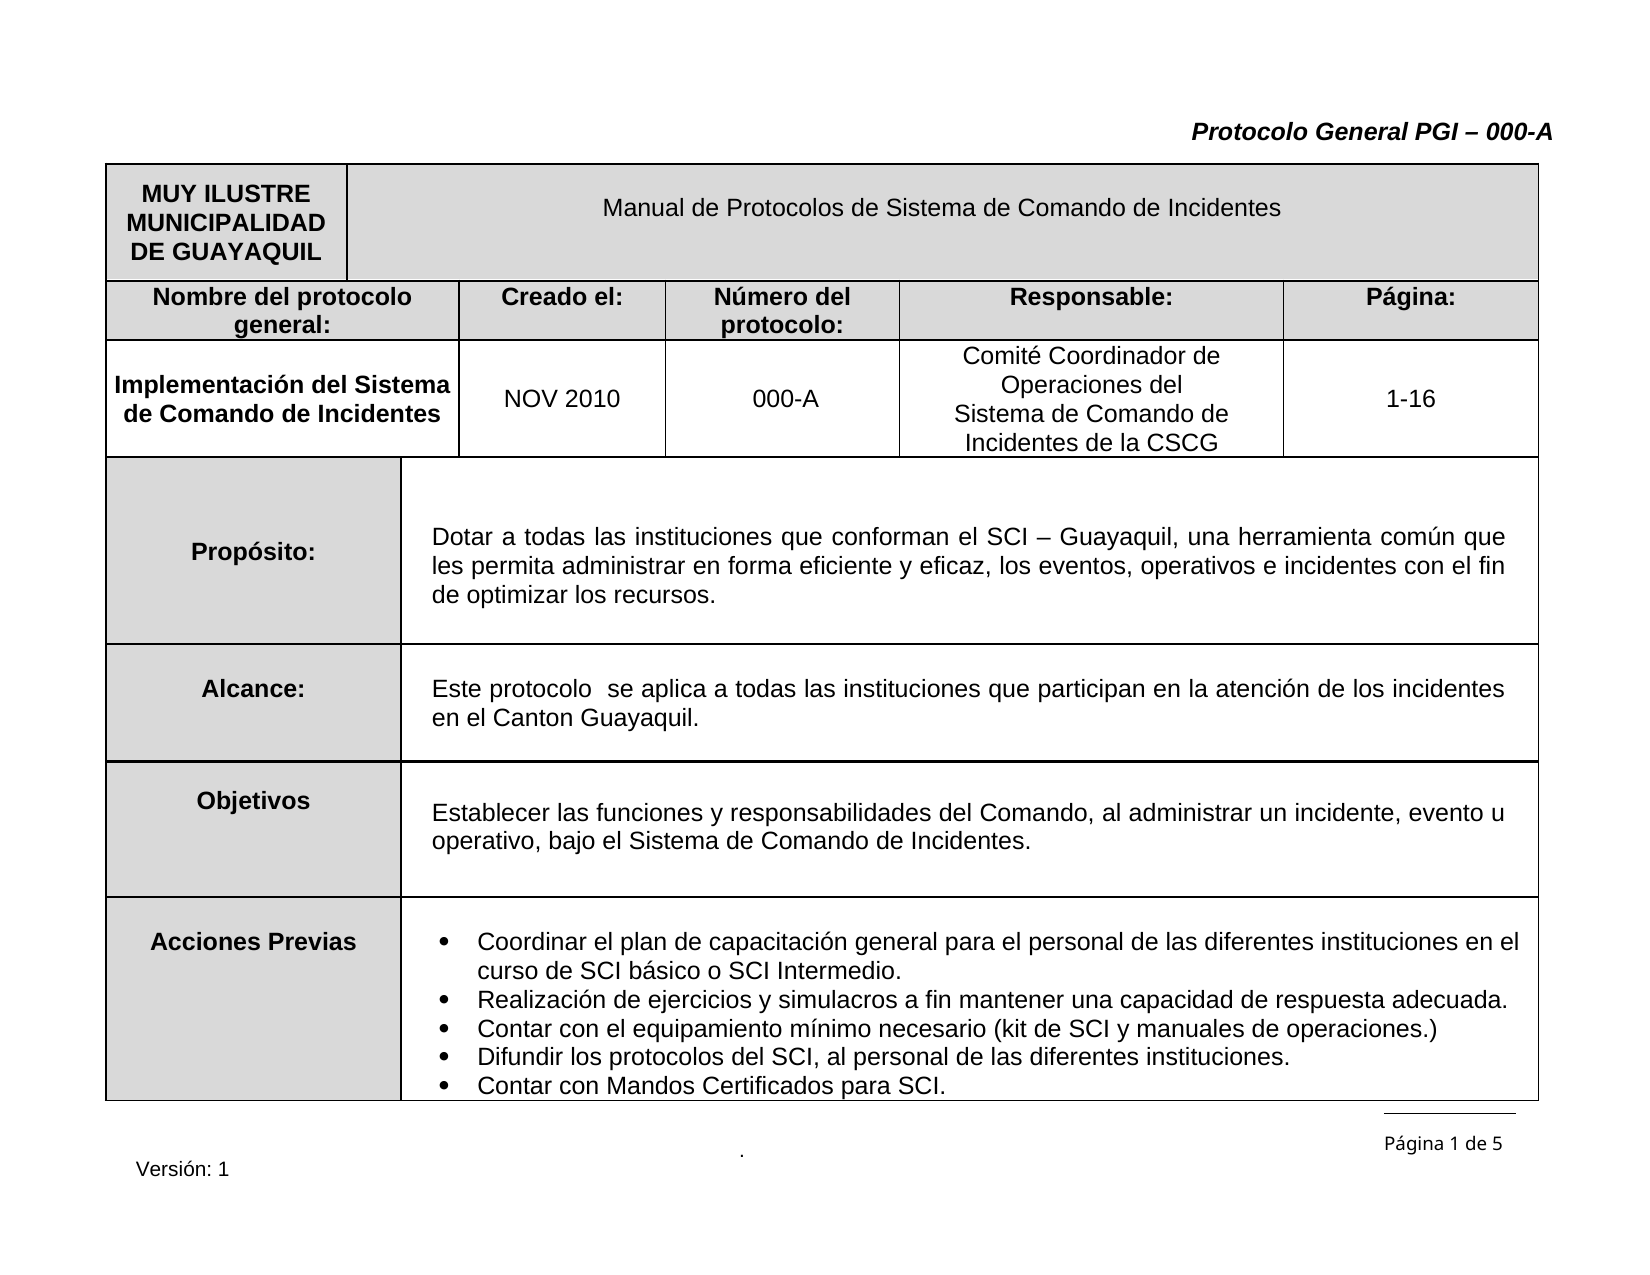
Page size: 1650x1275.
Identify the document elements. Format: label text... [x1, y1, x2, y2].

table_cell 1-16 [1284, 341, 1538, 456]
table_cell Objetivos [107, 763, 400, 896]
table_cell Nombre del protocolo general: [107, 282, 458, 339]
table_cell Creado el: [460, 282, 665, 339]
table_cell Página: [1284, 282, 1538, 339]
table_cell Alcance: [107, 645, 400, 760]
table_cell Implementación del Sistema de Comando de Incidentes [107, 341, 458, 456]
table_cell 000-A [666, 341, 899, 456]
table_cell Acciones Previas [107, 898, 400, 1100]
table_cell Coordinar el plan de capacitación general para el personal de las diferentes instituciones en el curso de SCI básico o SCI Intermedio. Realización de ejercicios y simulacros a fin mantener una capacidad de respuesta adecuada. Contar con el equipamiento mínimo necesario (kit de SCI y manuales de operaciones.) Difundir los protocolos del SCI, al personal de las diferentes instituciones. Contar con Mandos Certificados para SCI. [402, 898, 1538, 1100]
table_cell NOV 2010 [460, 341, 665, 456]
table_cell Responsable: [900, 282, 1283, 339]
table_header MUY ILUSTRE MUNICIPALIDAD DE GUAYAQUIL [107, 165, 346, 279]
table_cell Comité Coordinador de Operaciones del Sistema de Comando de Incidentes de la CSCG [900, 341, 1283, 456]
table_cell Número del protocolo: [666, 282, 899, 339]
table_header Manual de Protocolos de Sistema de Comando de Incidentes [348, 165, 1538, 279]
table_cell Establecer las funciones y responsabilidades del Comando, al administrar un incidente, evento u operativo, bajo el Sistema de Comando de Incidentes. [402, 763, 1538, 896]
table_cell Este protocolo se aplica a todas las instituciones que participan en la atención de los incidentes en el Canton Guayaquil. [402, 645, 1538, 760]
table_cell Dotar a todas las instituciones que conforman el SCI – Guayaquil, una herramienta común que les permita administrar en forma eficiente y eficaz, los eventos, operativos e incidentes con el fin de optimizar los recursos. [402, 458, 1538, 643]
table_cell Propósito: [107, 458, 400, 643]
